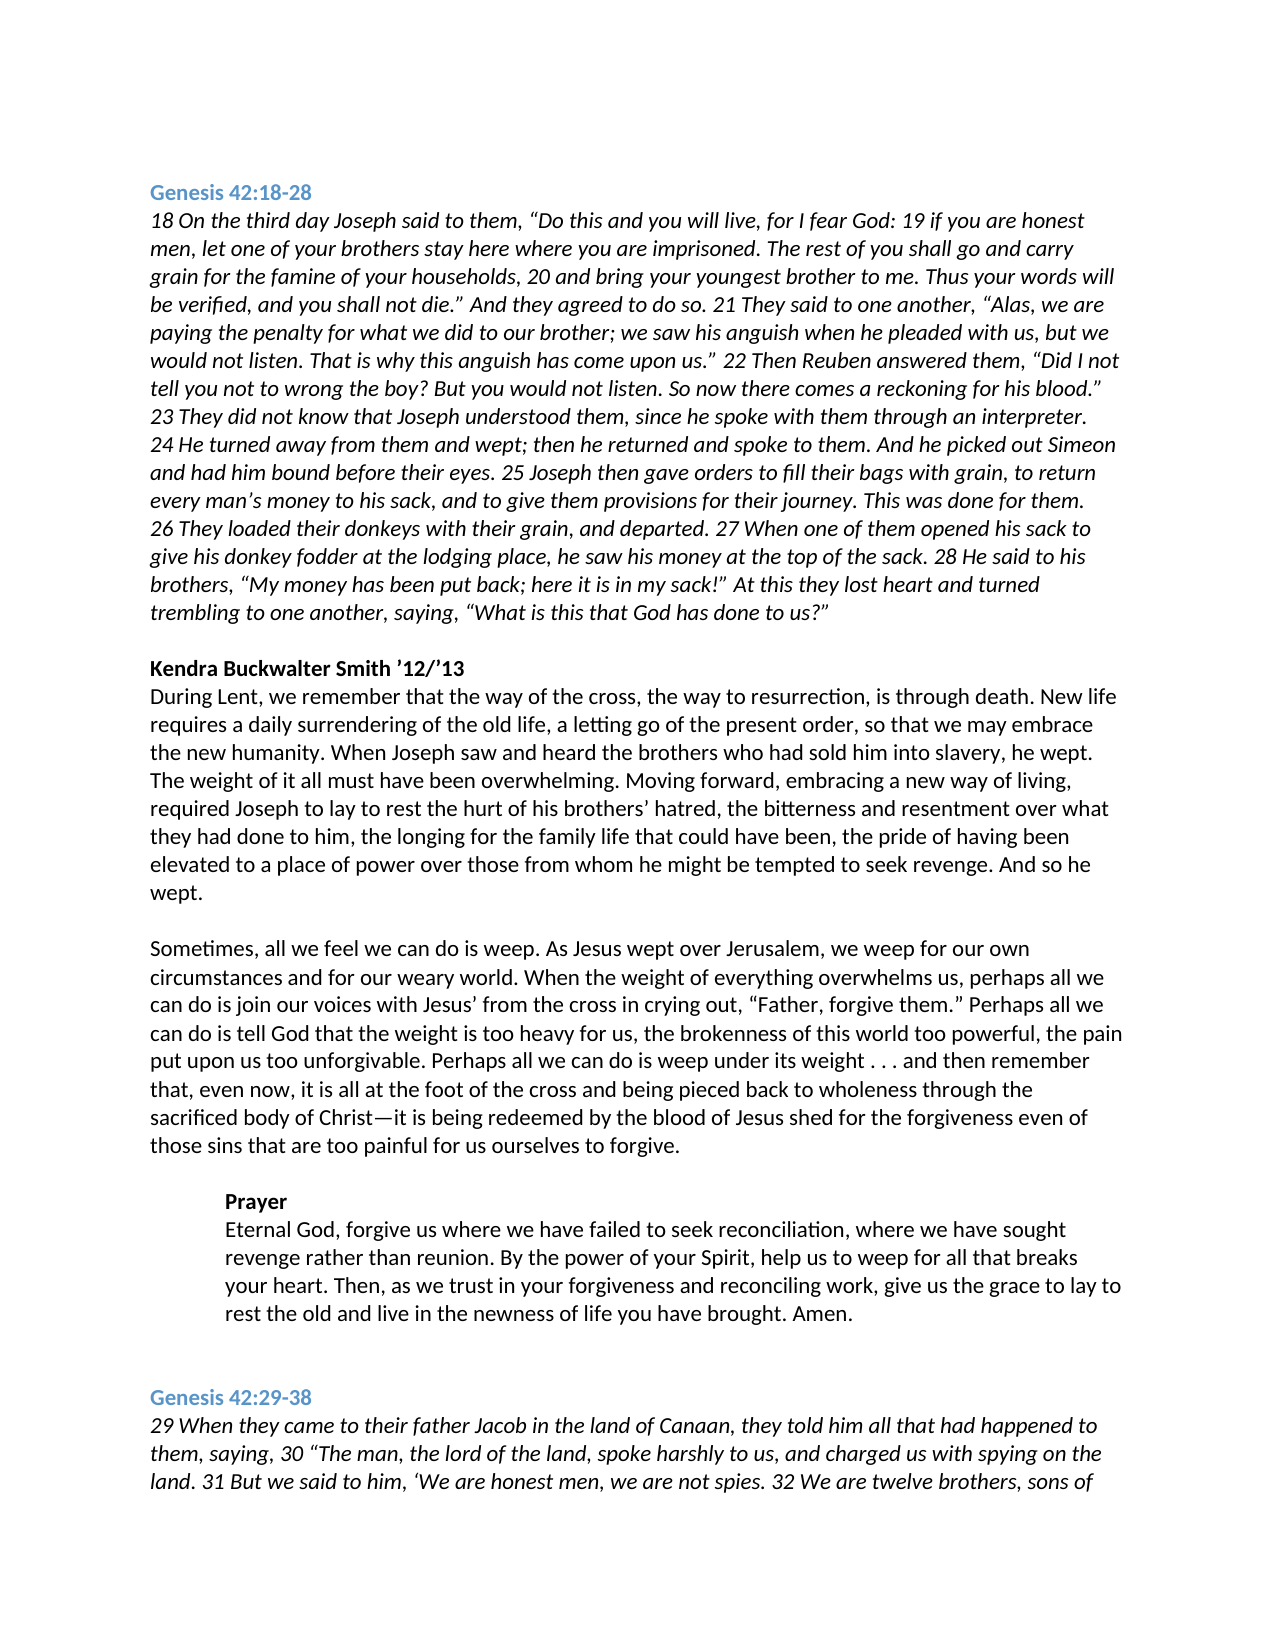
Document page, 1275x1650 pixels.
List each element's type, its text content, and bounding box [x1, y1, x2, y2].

text Eternal God, forgive us where we have failed to seek reconciliation, where we have sought revenge rather than reunion. By the power of your Spirit, help us to weep for all that breaks your heart. Then, as we trust in your forgiveness and reconciling work, give us the grace to lay to rest the old and live in the newness of life you have brought. Amen. [225, 1215, 1125, 1327]
text Prayer [225, 1187, 1125, 1215]
text Kendra Buckwalter Smith ’12/’13 [150, 654, 1125, 682]
text Genesis 42:18-28 [150, 178, 1125, 206]
text 18 On the third day Joseph said to them, “Do this and you will live, for I fear God: 19 if you are honest men, let one of your brothers stay here where you are imprisoned. The rest of you shall go and carry grain for the famine of your households, 20 and bring your youngest brother to me. Thus your words will be verified, and you shall not die.” And they agreed to do so. 21 They said to one another, “Alas, we are paying the penalty for what we did to our brother; we saw his anguish when he pleaded with us, but we would not listen. That is why this anguish has come upon us.” 22 Then Reuben answered them, “Did I not tell you not to wrong the boy? But you would not listen. So now there comes a reckoning for his blood.” 23 They did not know that Joseph understood them, since he spoke with them through an interpreter. 24 He turned away from them and wept; then he returned and spoke to them. And he picked out Simeon and had him bound before their eyes. 25 Joseph then gave orders to fill their bags with grain, to return every man’s money to his sack, and to give them provisions for their journey. This was done for them. 26 They loaded their donkeys with their grain, and departed. 27 When one of them opened his sack to give his donkey fodder at the lodging place, he saw his money at the top of the sack. 28 He said to his brothers, “My money has been put back; here it is in my sack!” At this they lost heart and turned trembling to one another, saying, “What is this that God has done to us?” [150, 206, 1125, 626]
text Genesis 42:29-38 [150, 1383, 1125, 1411]
text Sometimes, all we feel we can do is weep. As Jesus wept over Jerusalem, we weep for our own circumstances and for our weary world. When the weight of everything overwhelms us, perhaps all we can do is join our voices with Jesus’ from the cross in crying out, “Father, forgive them.” Perhaps all we can do is tell God that the weight is too heavy for us, the brokenness of this world too powerful, the pain put upon us too unforgivable. Perhaps all we can do is weep under its weight . . . and then remember that, even now, it is all at the foot of the cross and being pieced back to wholeness through the sacrificed body of Christ—it is being redeemed by the blood of Jesus shed for the forgiveness even of those sins that are too painful for us ourselves to forgive. [150, 934, 1125, 1159]
text During Lent, we remember that the way of the cross, the way to resurrection, is through death. New life requires a daily surrendering of the old life, a letting go of the present order, so that we may embrace the new humanity. When Joseph saw and heard the brothers who had sold him into slavery, he wept. The weight of it all must have been overwhelming. Moving forward, embracing a new way of living, required Joseph to lay to rest the hurt of his brothers’ hatred, the bitterness and resentment over what they had done to him, the longing for the family life that could have been, the pride of having been elevated to a place of power over those from whom he might be tempted to seek revenge. And so he wept. [150, 682, 1125, 907]
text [150, 1411, 1125, 1495]
